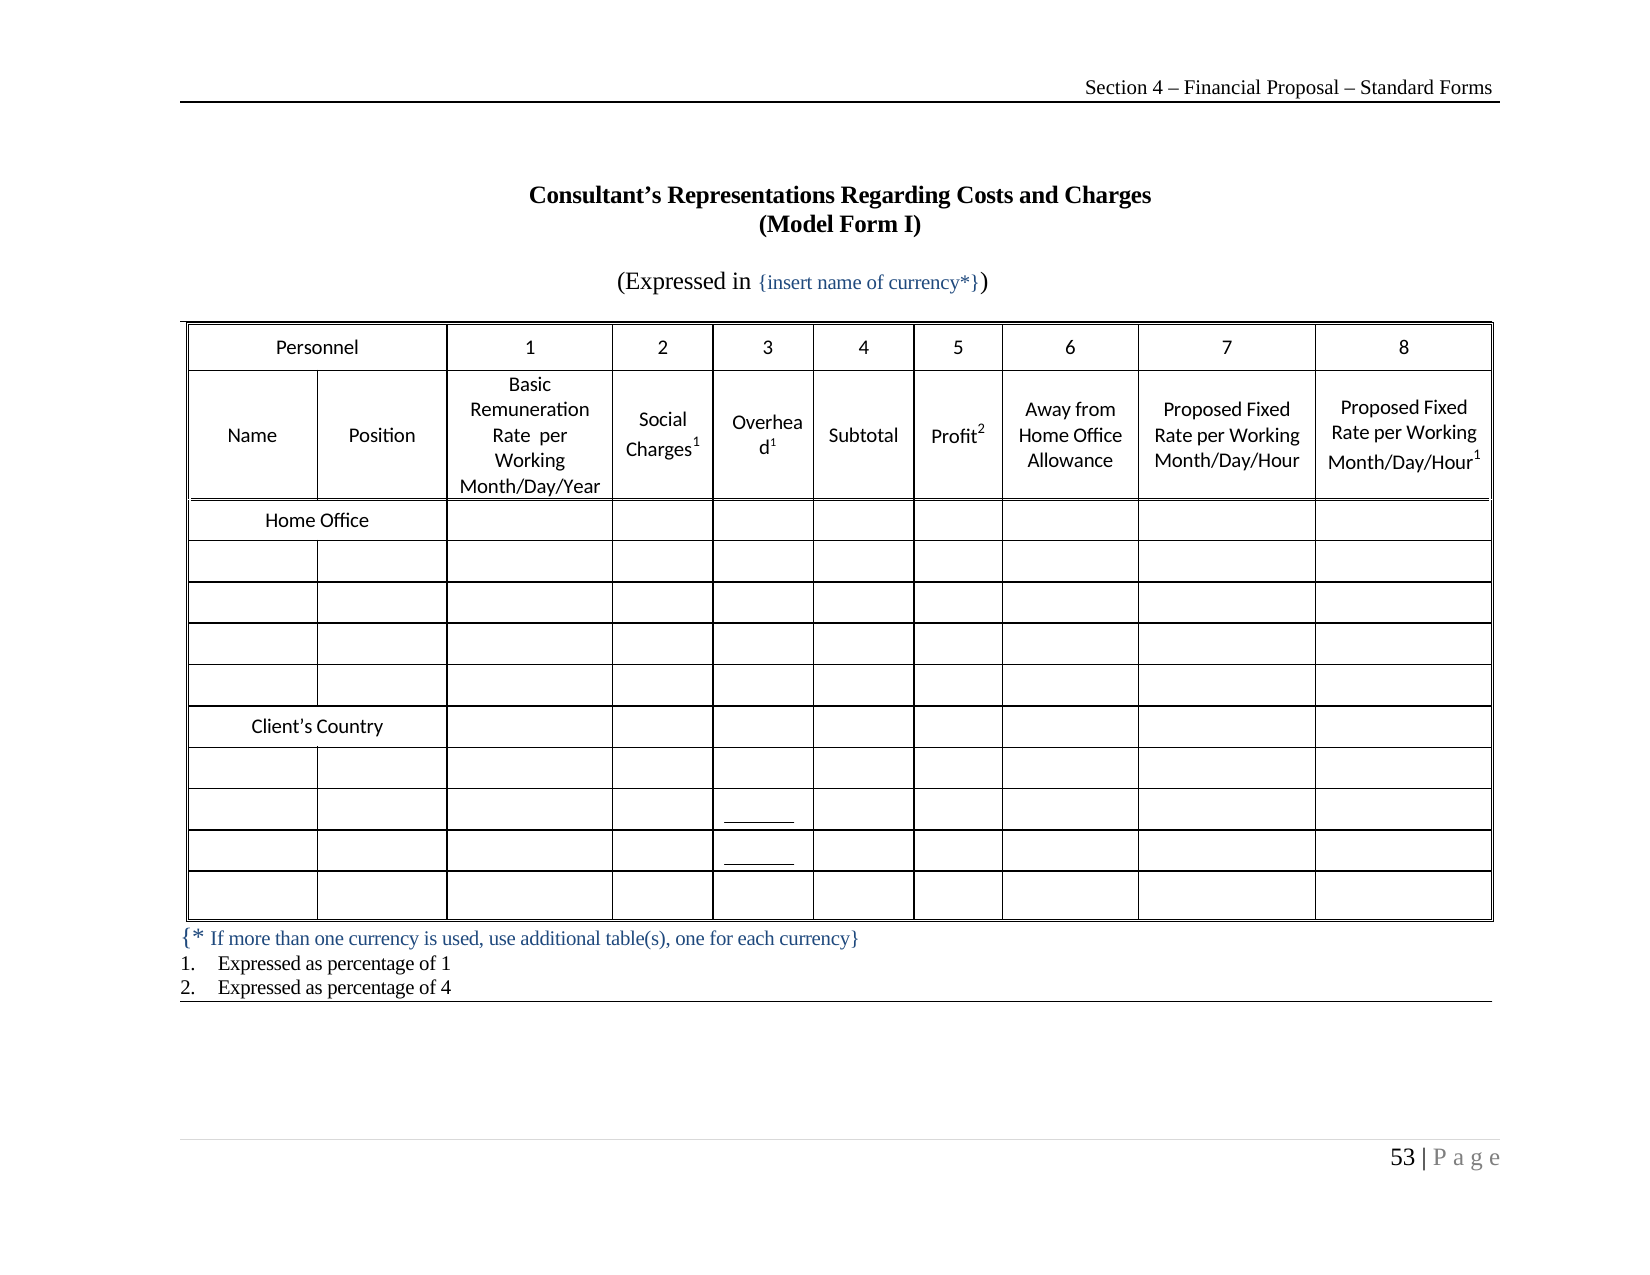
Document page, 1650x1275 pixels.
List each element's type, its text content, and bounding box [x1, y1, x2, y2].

table_header 7 [1139, 325, 1315, 369]
list 1. Expressed as percentage of 1 [180, 951, 1492, 975]
table_cell [915, 501, 1002, 539]
list {* If more than one currency is used, use additional table(s), one for each currency} [180, 922, 1500, 951]
table_cell [189, 541, 317, 581]
table_cell [714, 665, 813, 705]
table_cell [714, 789, 813, 829]
table_cell [1003, 831, 1138, 870]
table_cell [1003, 707, 1138, 746]
table_cell [714, 831, 813, 870]
table_cell [189, 624, 317, 664]
table_cell Profit2 [915, 371, 1002, 498]
table_cell Social Charges1 [613, 371, 712, 498]
table_cell [915, 583, 1002, 622]
table_cell [613, 789, 712, 829]
table_cell [189, 789, 317, 829]
table_cell [1139, 789, 1315, 829]
table_header Personnel [189, 325, 446, 369]
table_cell [1316, 831, 1491, 870]
table_cell [814, 872, 913, 919]
table_header 3 [714, 325, 813, 369]
table_cell Proposed Fixed Rate per Working Month/Day/Hour1 [1316, 371, 1491, 498]
table_cell [613, 748, 712, 788]
table_cell [1139, 831, 1315, 870]
table_cell [814, 501, 913, 539]
table_cell Overhead1 [714, 371, 813, 498]
table_cell [814, 624, 913, 664]
table_cell [1003, 624, 1138, 664]
table_cell [1139, 501, 1315, 539]
table_cell [814, 665, 913, 705]
table_cell [448, 624, 612, 664]
table_cell [1003, 541, 1138, 581]
table_cell [189, 748, 317, 788]
table_cell [613, 707, 712, 746]
table_cell [1139, 748, 1315, 788]
table_cell [1316, 624, 1491, 664]
table_cell [1139, 541, 1315, 581]
table_header 4 [814, 325, 913, 369]
table_cell [318, 665, 446, 705]
table_cell [714, 748, 813, 788]
table_cell [814, 707, 913, 746]
table_cell [613, 872, 712, 919]
table_cell [1316, 541, 1491, 581]
table_cell [714, 501, 813, 539]
table_cell [1316, 872, 1491, 919]
table_header 8 [1316, 325, 1491, 369]
table_cell [714, 541, 813, 581]
table_cell [1139, 583, 1315, 622]
table_cell [1316, 789, 1491, 829]
table_cell [1316, 583, 1491, 622]
table_header 6 [1003, 325, 1138, 369]
table_cell [448, 707, 612, 746]
table_cell [1003, 789, 1138, 829]
table_cell [613, 624, 712, 664]
table_cell [1139, 707, 1315, 746]
table_cell [915, 624, 1002, 664]
table_cell [613, 501, 712, 539]
table_cell [448, 501, 612, 539]
table_cell [189, 831, 317, 870]
table_cell [1316, 707, 1491, 746]
table_cell [814, 583, 913, 622]
table_cell Subtotal [814, 371, 913, 498]
list (Model Form I) [180, 209, 1500, 238]
table_cell [814, 831, 913, 870]
table_cell Away from Home Office Allowance [1003, 371, 1138, 498]
table_cell [189, 583, 317, 622]
table_cell [1003, 748, 1138, 788]
table_cell [448, 872, 612, 919]
table_cell [318, 583, 446, 622]
table_cell [1139, 665, 1315, 705]
table_cell Basic Remuneration Rate per Working Month/Day/Year [448, 371, 612, 498]
table_cell [915, 831, 1002, 870]
table_cell [613, 665, 712, 705]
table_cell [613, 583, 712, 622]
table_cell [448, 583, 612, 622]
table_cell [1003, 665, 1138, 705]
table_cell [714, 872, 813, 919]
table_cell Client’s Country [189, 707, 446, 746]
table_cell [915, 541, 1002, 581]
table_cell [318, 748, 446, 788]
list (Expressed in {insert name of currency*}) [180, 266, 1425, 295]
table_cell [714, 624, 813, 664]
table_cell Position [318, 371, 446, 498]
table_cell [318, 541, 446, 581]
table_cell Proposed Fixed Rate per Working Month/Day/Hour [1139, 371, 1315, 498]
table_cell [1003, 501, 1138, 539]
table_cell [915, 748, 1002, 788]
table_header 5 [915, 325, 1002, 369]
table_cell [814, 541, 913, 581]
table_cell [613, 831, 712, 870]
table_cell [448, 665, 612, 705]
table_cell Home Office [188, 498, 446, 539]
table_cell [318, 831, 446, 870]
table_cell [915, 665, 1002, 705]
table_cell [318, 624, 446, 664]
table_cell [714, 707, 813, 746]
table_cell [318, 789, 446, 829]
table_cell [1316, 498, 1493, 539]
table_cell [1139, 872, 1315, 919]
list Consultant’s Representations Regarding Costs and Charges [180, 180, 1500, 209]
table_header 2 [613, 325, 712, 369]
table_cell [1316, 748, 1491, 788]
table_cell [915, 872, 1002, 919]
table_cell [1003, 583, 1138, 622]
table_cell [448, 541, 612, 581]
table_cell [448, 748, 612, 788]
table_cell [1316, 665, 1491, 705]
table_cell [1003, 872, 1138, 919]
table_cell [915, 707, 1002, 746]
table_cell Name [189, 371, 317, 498]
table_cell [814, 748, 913, 788]
table_cell [189, 665, 317, 705]
table_cell [714, 583, 813, 622]
table_cell [915, 789, 1002, 829]
table_cell [814, 789, 913, 829]
list 2. Expressed as percentage of 4 [180, 975, 1492, 1001]
table_header 1 [448, 325, 612, 369]
table_cell [1139, 624, 1315, 664]
table_cell [448, 789, 612, 829]
table_cell [189, 872, 317, 919]
table_cell [613, 541, 712, 581]
table_cell [448, 831, 612, 870]
table_cell [318, 872, 446, 919]
